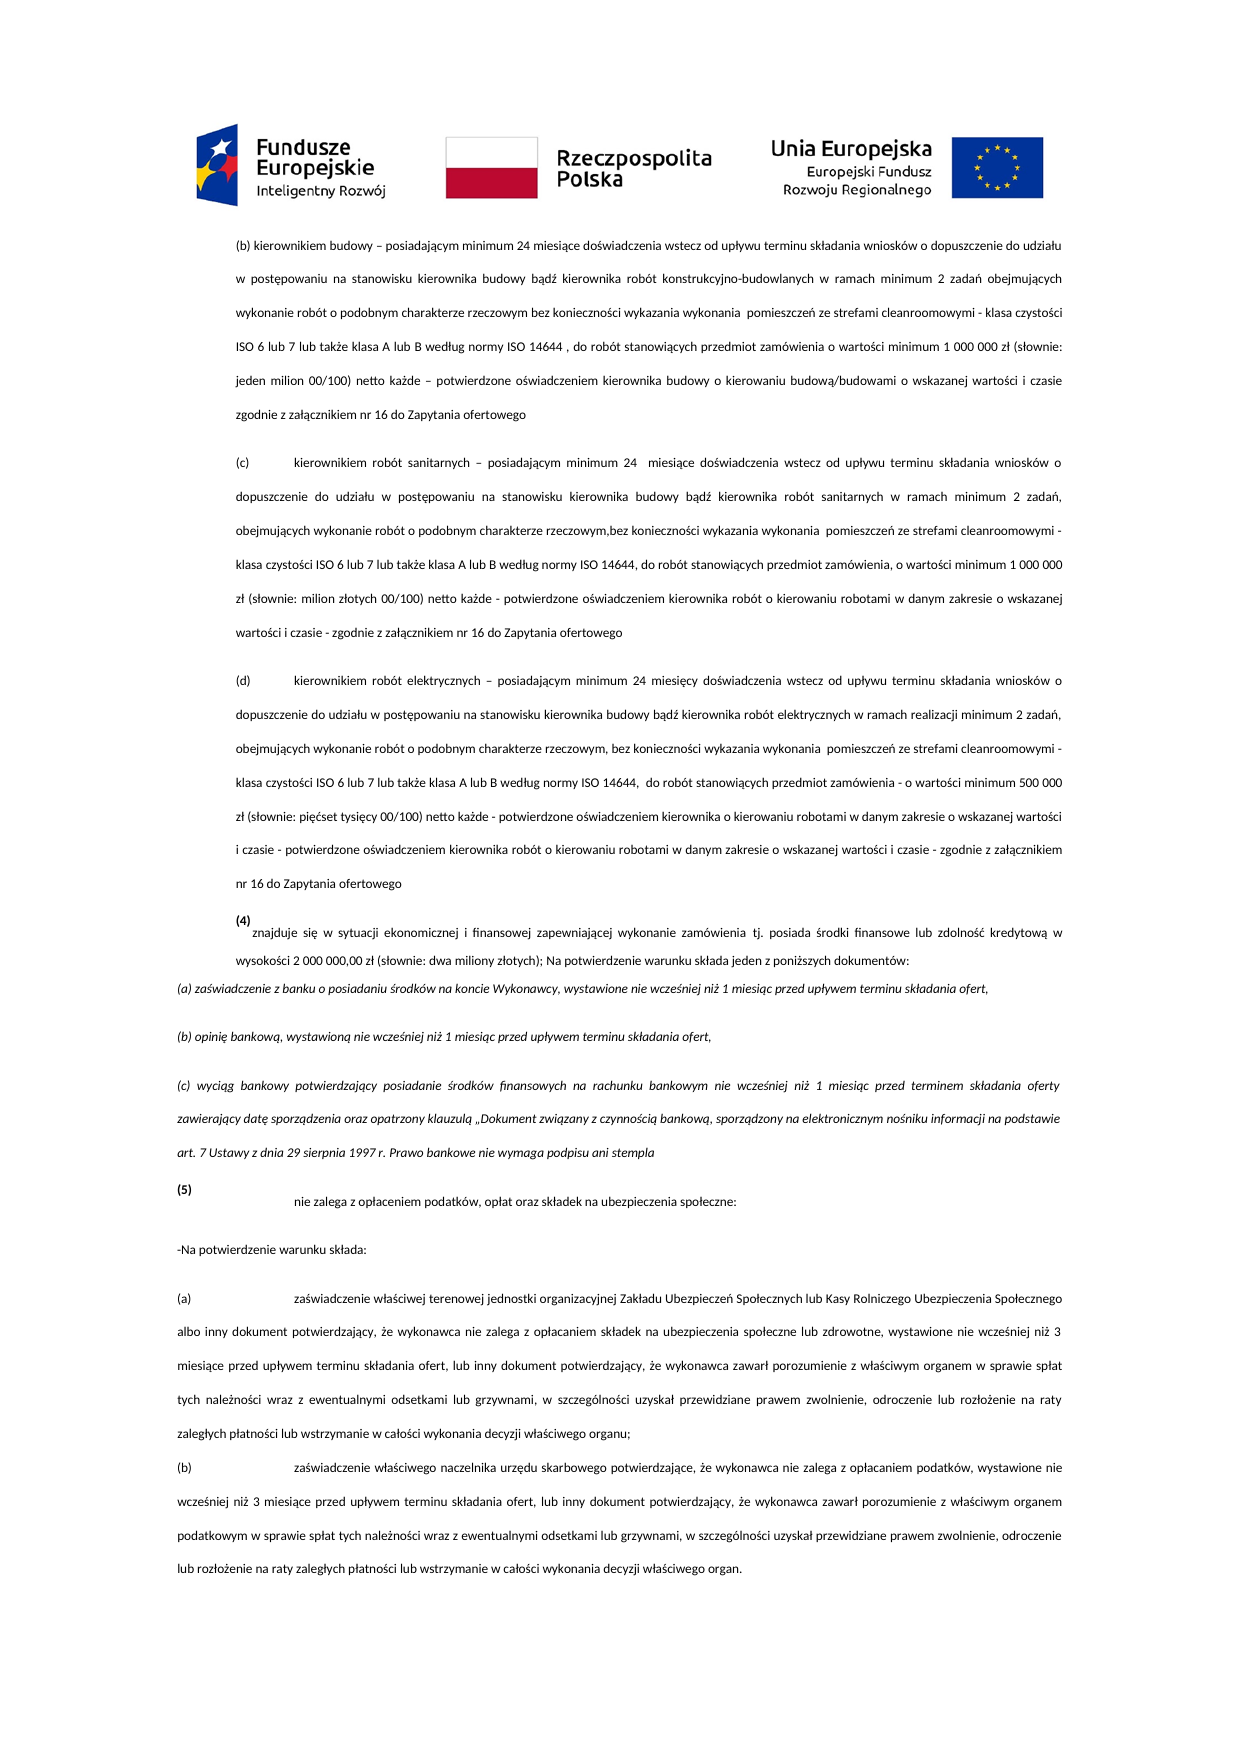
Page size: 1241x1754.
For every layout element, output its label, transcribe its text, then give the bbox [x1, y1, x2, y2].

text (c) wyciąg bankowy potwierdzający posiadanie środków finansowych na rachunku bankowym nie wcześniej niż 1 miesiąc przed terminem składania oferty zawierający datę sporządzenia oraz opatrzony klauzulą „Dokument związany z czynnością bankową, sporządzony na elektronicznym nośniku informacji na podstawie art. 7 Ustawy z dnia 29 sierpnia 1997 r. Prawo bankowe nie wymaga podpisu ani stempla [177, 1065, 1063, 1161]
text (d) kierownikiem robót elektrycznych – posiadającym minimum 24 miesięcy doświadczenia wstecz od upływu terminu składania wniosków o dopuszczenie do udziału w postępowaniu na stanowisku kierownika budowy bądź kierownika robót elektrycznych w ramach realizacji minimum 2 zadań, obejmujących wykonanie robót o podobnym charakterze rzeczowym, bez konieczności wykazania wykonania pomieszczeń ze strefami cleanroomowymi - klasa czystości ISO 6 lub 7 lub także klasa A lub B według normy ISO 14644, do robót stanowiących przedmiot zamówienia - o wartości minimum 500 000 zł (słownie: pięćset tysięcy 00/100) netto każde - potwierdzone oświadczeniem kierownika o kierowaniu robotami w danym zakresie o wskazanej wartości i czasie - potwierdzone oświadczeniem kierownika robót o kierowaniu robotami w danym zakresie o wskazanej wartości i czasie - zgodnie z załącznikiem nr 16 do Zapytania ofertowego [236, 661, 1063, 892]
text (b) kierownikiem budowy – posiadającym minimum 24 miesiące doświadczenia wstecz od upływu terminu składania wniosków o dopuszczenie do udziału w postępowaniu na stanowisku kierownika budowy bądź kierownika robót konstrukcyjno-budowlanych w ramach minimum 2 zadań obejmujących wykonanie robót o podobnym charakterze rzeczowym bez konieczności wykazania wykonania pomieszczeń ze strefami cleanroomowymi - klasa czystości ISO 6 lub 7 lub także klasa A lub B według normy ISO 14644 , do robót stanowiących przedmiot zamówienia o wartości minimum 1 000 000 zł (słownie: jeden milion 00/100) netto każde – potwierdzone oświadczeniem kierownika budowy o kierowaniu budową/budowami o wskazanej wartości i czasie zgodnie z załącznikiem nr 16 do Zapytania ofertowego [236, 226, 1063, 423]
list znajduje się w sytuacji ekonomicznej i finansowej zapewniającej wykonanie zamówienia tj. posiada środki finansowe lub zdolność kredytową w wysokości 2 000 000,00 zł (słownie: dwa miliony złotych); Na potwierdzenie warunku składa jeden z poniższych dokumentów: [236, 912, 1063, 968]
list nie zalega z opłaceniem podatków, opłat oraz składek na ubezpieczenia społeczne: [177, 1181, 1063, 1209]
text -Na potwierdzenie warunku składa: [177, 1230, 1063, 1258]
list zaświadczenie właściwego naczelnika urzędu skarbowego potwierdzające, że wykonawca nie zalega z opłacaniem podatków, wystawione nie wcześniej niż 3 miesiące przed upływem terminu składania ofert, lub inny dokument potwierdzający, że wykonawca zawarł porozumienie z właściwym organem podatkowym w sprawie spłat tych należności wraz z ewentualnymi odsetkami lub grzywnami, w szczególności uzyskał przewidziane prawem zwolnienie, odroczenie lub rozłożenie na raty zaległych płatności lub wstrzymanie w całości wykonania decyzji właściwego organ. [177, 1447, 1063, 1577]
text (a) zaświadczenie z banku o posiadaniu środków na koncie Wykonawcy, wystawione nie wcześniej niż 1 miesiąc przed upływem terminu składania ofert, [177, 968, 1063, 996]
picture [176, 103, 1063, 226]
text (c) kierownikiem robót sanitarnych – posiadającym minimum 24 miesiące doświadczenia wstecz od upływu terminu składania wniosków o dopuszczenie do udziału w postępowaniu na stanowisku kierownika budowy bądź kierownika robót sanitarnych w ramach minimum 2 zadań, obejmujących wykonanie robót o podobnym charakterze rzeczowym,bez konieczności wykazania wykonania pomieszczeń ze strefami cleanroomowymi - klasa czystości ISO 6 lub 7 lub także klasa A lub B według normy ISO 14644, do robót stanowiących przedmiot zamówienia, o wartości minimum 1 000 000 zł (słownie: milion złotych 00/100) netto każde - potwierdzone oświadczeniem kierownika robót o kierowaniu robotami w danym zakresie o wskazanej wartości i czasie - zgodnie z załącznikiem nr 16 do Zapytania ofertowego [236, 443, 1063, 640]
list zaświadczenie właściwej terenowej jednostki organizacyjnej Zakładu Ubezpieczeń Społecznych lub Kasy Rolniczego Ubezpieczenia Społecznego albo inny dokument potwierdzający, że wykonawca nie zalega z opłacaniem składek na ubezpieczenia społeczne lub zdrowotne, wystawione nie wcześniej niż 3 miesiące przed upływem terminu składania ofert, lub inny dokument potwierdzający, że wykonawca zawarł porozumienie z właściwym organem w sprawie spłat tych należności wraz z ewentualnymi odsetkami lub grzywnami, w szczególności uzyskał przewidziane prawem zwolnienie, odroczenie lub rozłożenie na raty zaległych płatności lub wstrzymanie w całości wykonania decyzji właściwego organu; [177, 1278, 1063, 1442]
text (b) opinię bankową, wystawioną nie wcześniej niż 1 miesiąc przed upływem terminu składania ofert, [177, 1017, 1063, 1045]
